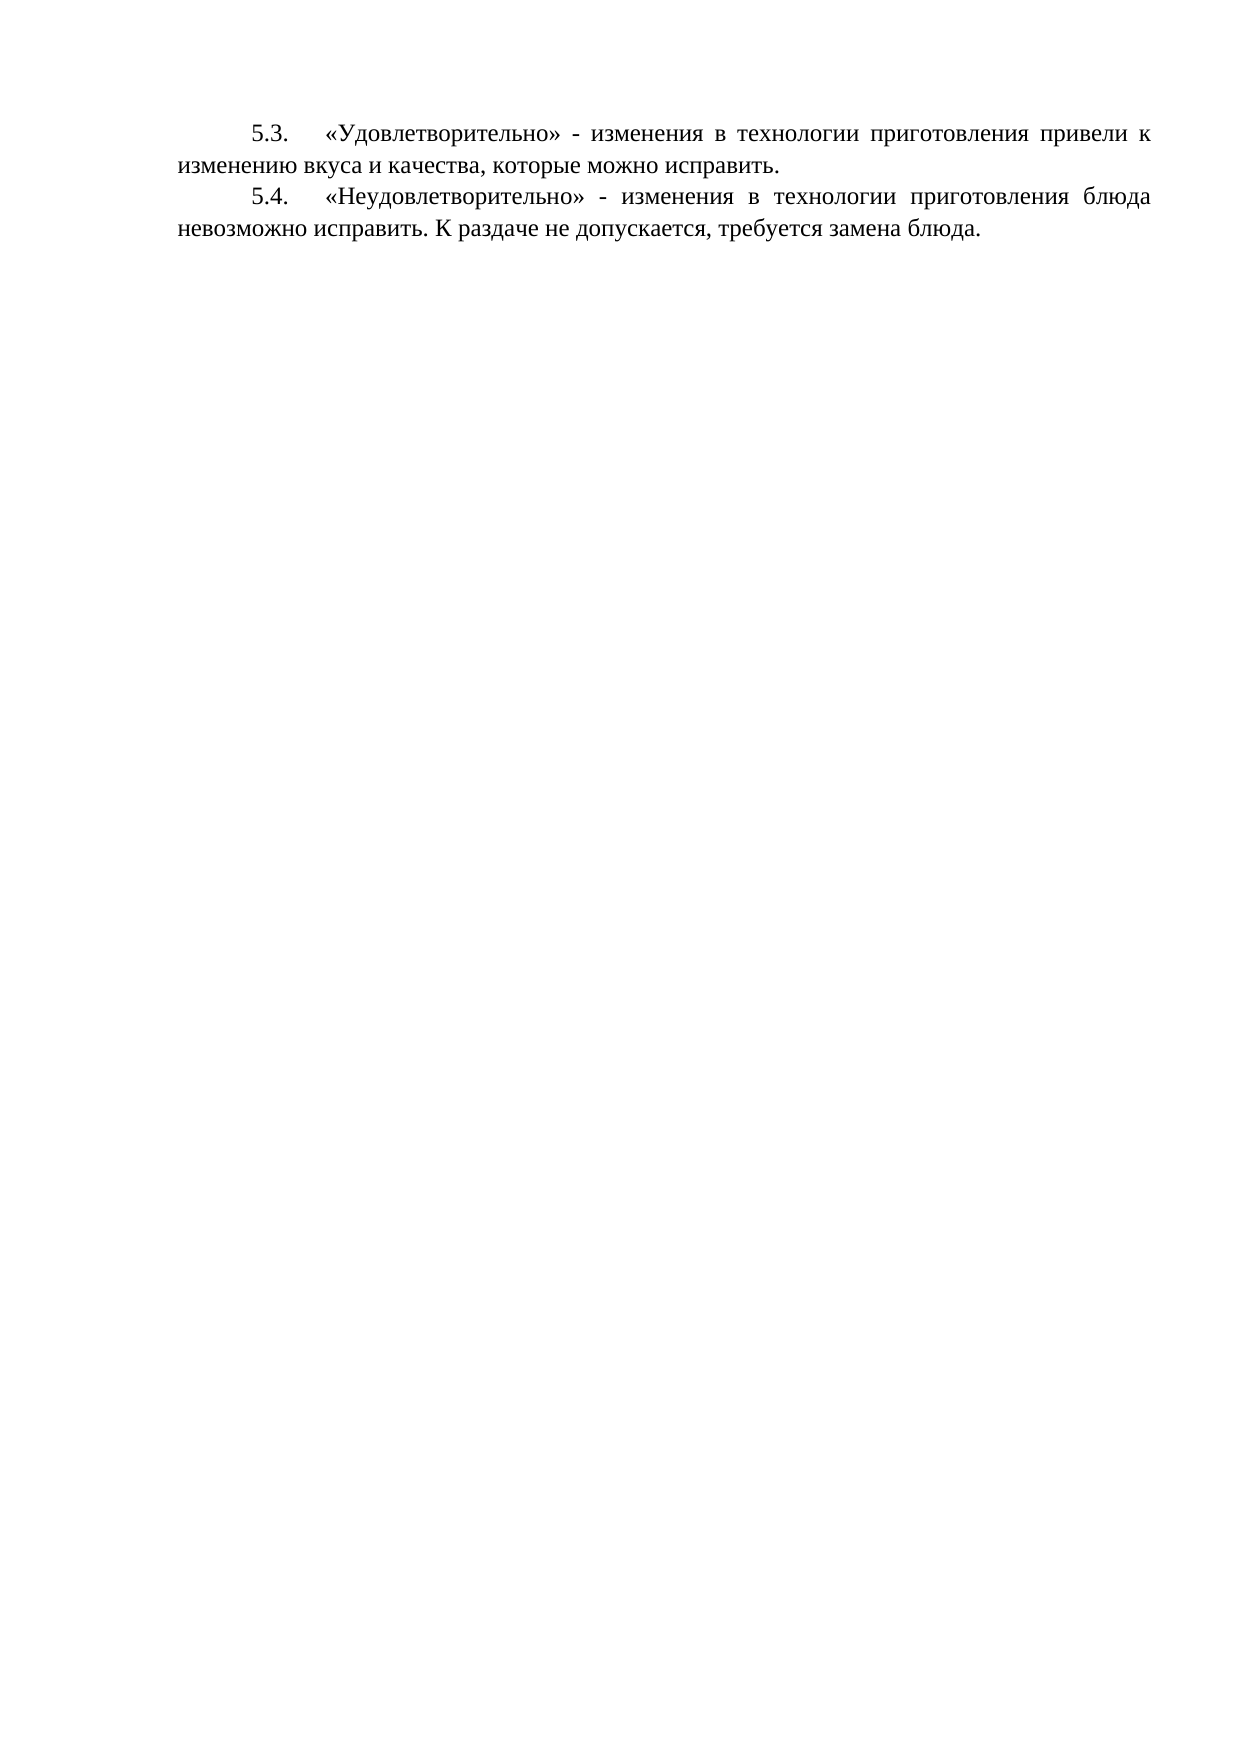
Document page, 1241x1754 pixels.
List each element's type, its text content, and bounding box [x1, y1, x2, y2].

list «Неудовлетворительно» - изменения в технологии приготовления блюда невозможно исправить. К раздаче не допускается, требуется замена блюда. [177, 181, 1152, 242]
list «Удовлетворительно» - изменения в технологии приготовления привели к изменению вкуса и качества, которые можно исправить. [177, 118, 1152, 178]
